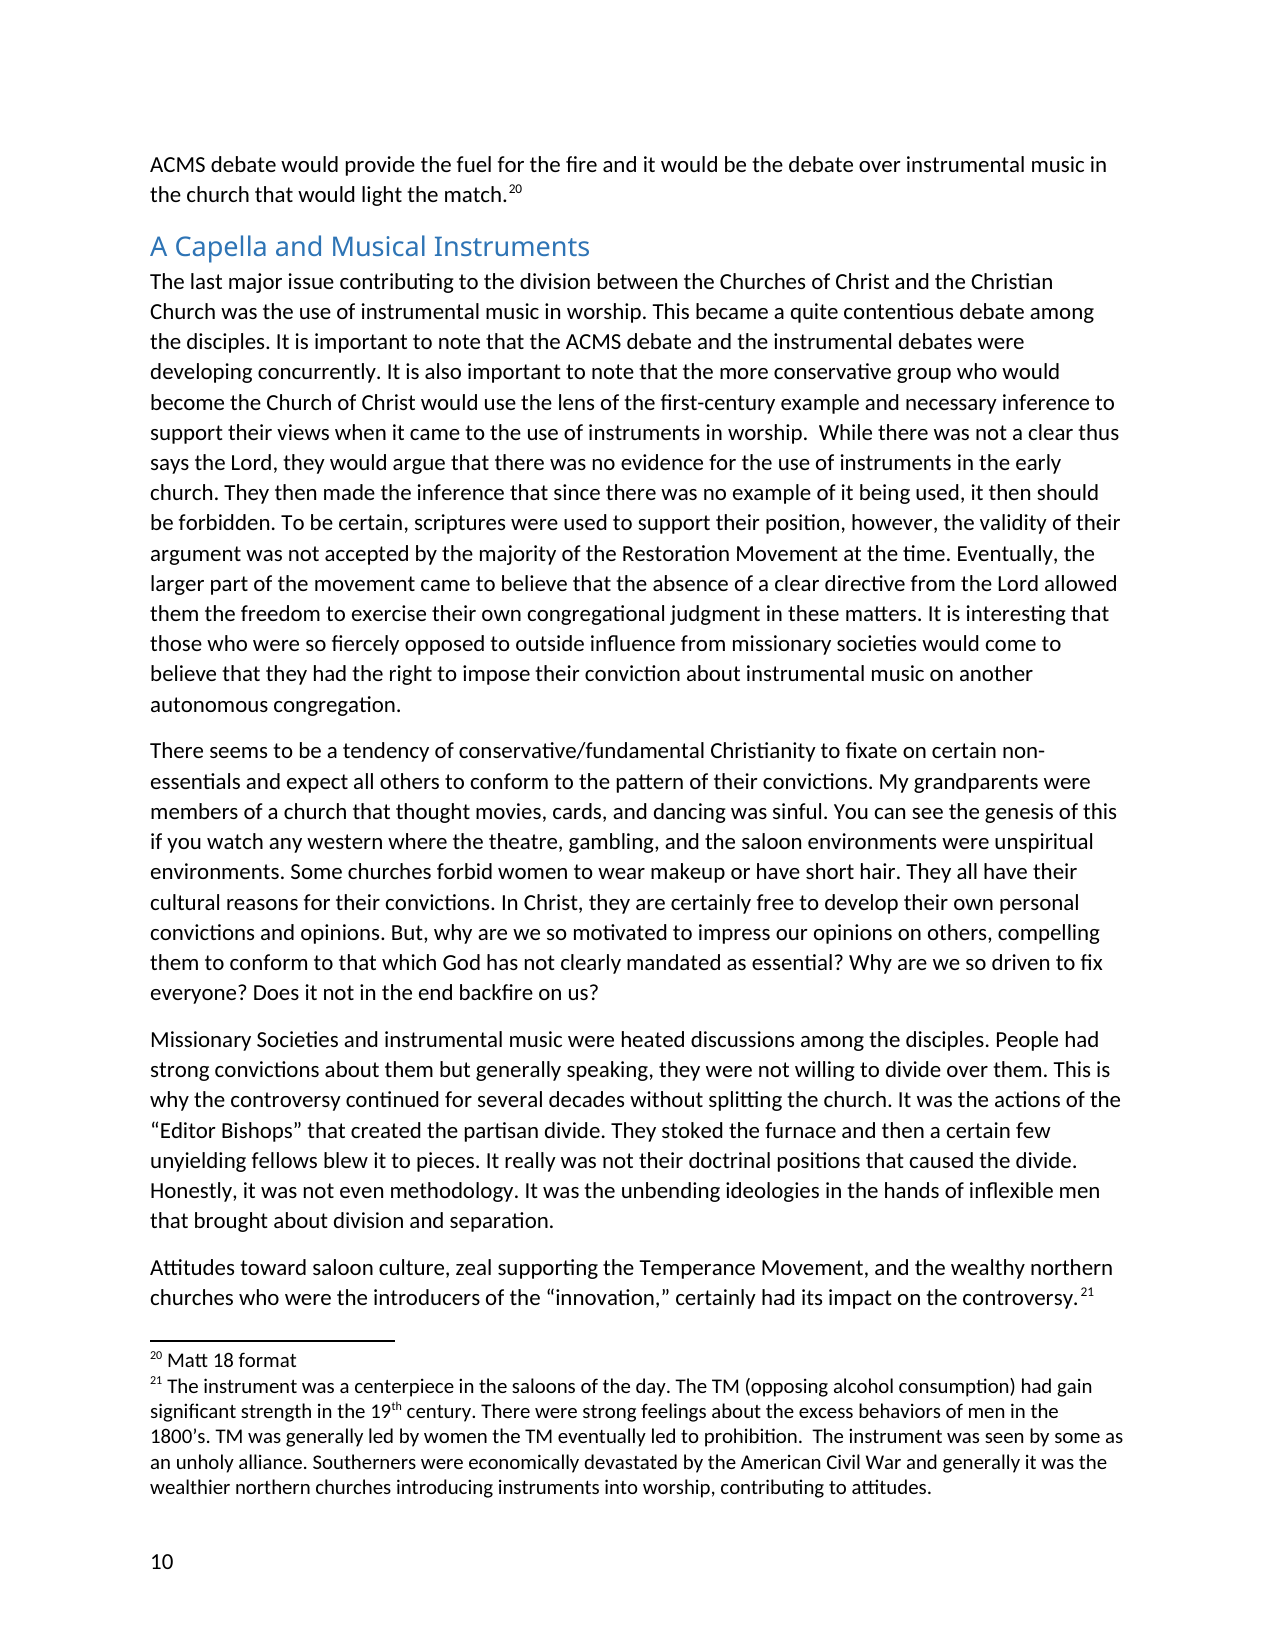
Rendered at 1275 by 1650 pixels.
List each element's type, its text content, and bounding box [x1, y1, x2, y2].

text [150, 150, 1125, 208]
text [150, 1253, 1125, 1312]
text The last major issue contributing to the division between the Churches of Christ and the Christian Church was the use of instrumental music in worship. This became a quite contentious debate among the disciples. It is important to note that the ACMS debate and the instrumental debates were developing concurrently. It is also important to note that the more conservative group who would become the Church of Christ would use the lens of the first-century example and necessary inference to support their views when it came to the use of instruments in worship. While there was not a clear thus says the Lord, they would argue that there was no evidence for the use of instruments in the early church. They then made the inference that since there was no example of it being used, it then should be forbidden. To be certain, scriptures were used to support their position, however, the validity of their argument was not accepted by the majority of the Restoration Movement at the time. Eventually, the larger part of the movement came to believe that the absence of a clear directive from the Lord allowed them the freedom to exercise their own congregational judgment in these matters. It is interesting that those who were so fiercely opposed to outside influence from missionary societies would come to believe that they had the right to impose their conviction about instrumental music on another autonomous congregation. [150, 267, 1125, 718]
text Missionary Societies and instrumental music were heated discussions among the disciples. People had strong convictions about them but generally speaking, they were not willing to divide over them. This is why the controversy continued for several decades without splitting the church. It was the actions of the “Editor Bishops” that created the partisan divide. They stoked the furnace and then a certain few unyielding fellows blew it to pieces. It really was not their doctrinal positions that caused the divide. Honestly, it was not even methodology. It was the unbending ideologies in the hands of inflexible men that brought about division and separation. [150, 1025, 1125, 1234]
subtitle A Capella and Musical Instruments [150, 227, 1125, 264]
text There seems to be a tendency of conservative/fundamental Christianity to fixate on certain non-essentials and expect all others to conform to the pattern of their convictions. My grandparents were members of a church that thought movies, cards, and dancing was sinful. You can see the genesis of this if you watch any western where the theatre, gambling, and the saloon environments were unspiritual environments. Some churches forbid women to wear makeup or have short hair. They all have their cultural reasons for their convictions. In Christ, they are certainly free to develop their own personal convictions and opinions. But, why are we so motivated to impress our opinions on others, compelling them to conform to that which God has not clearly mandated as essential? Why are we so driven to fix everyone? Does it not in the end backfire on us? [150, 737, 1125, 1006]
